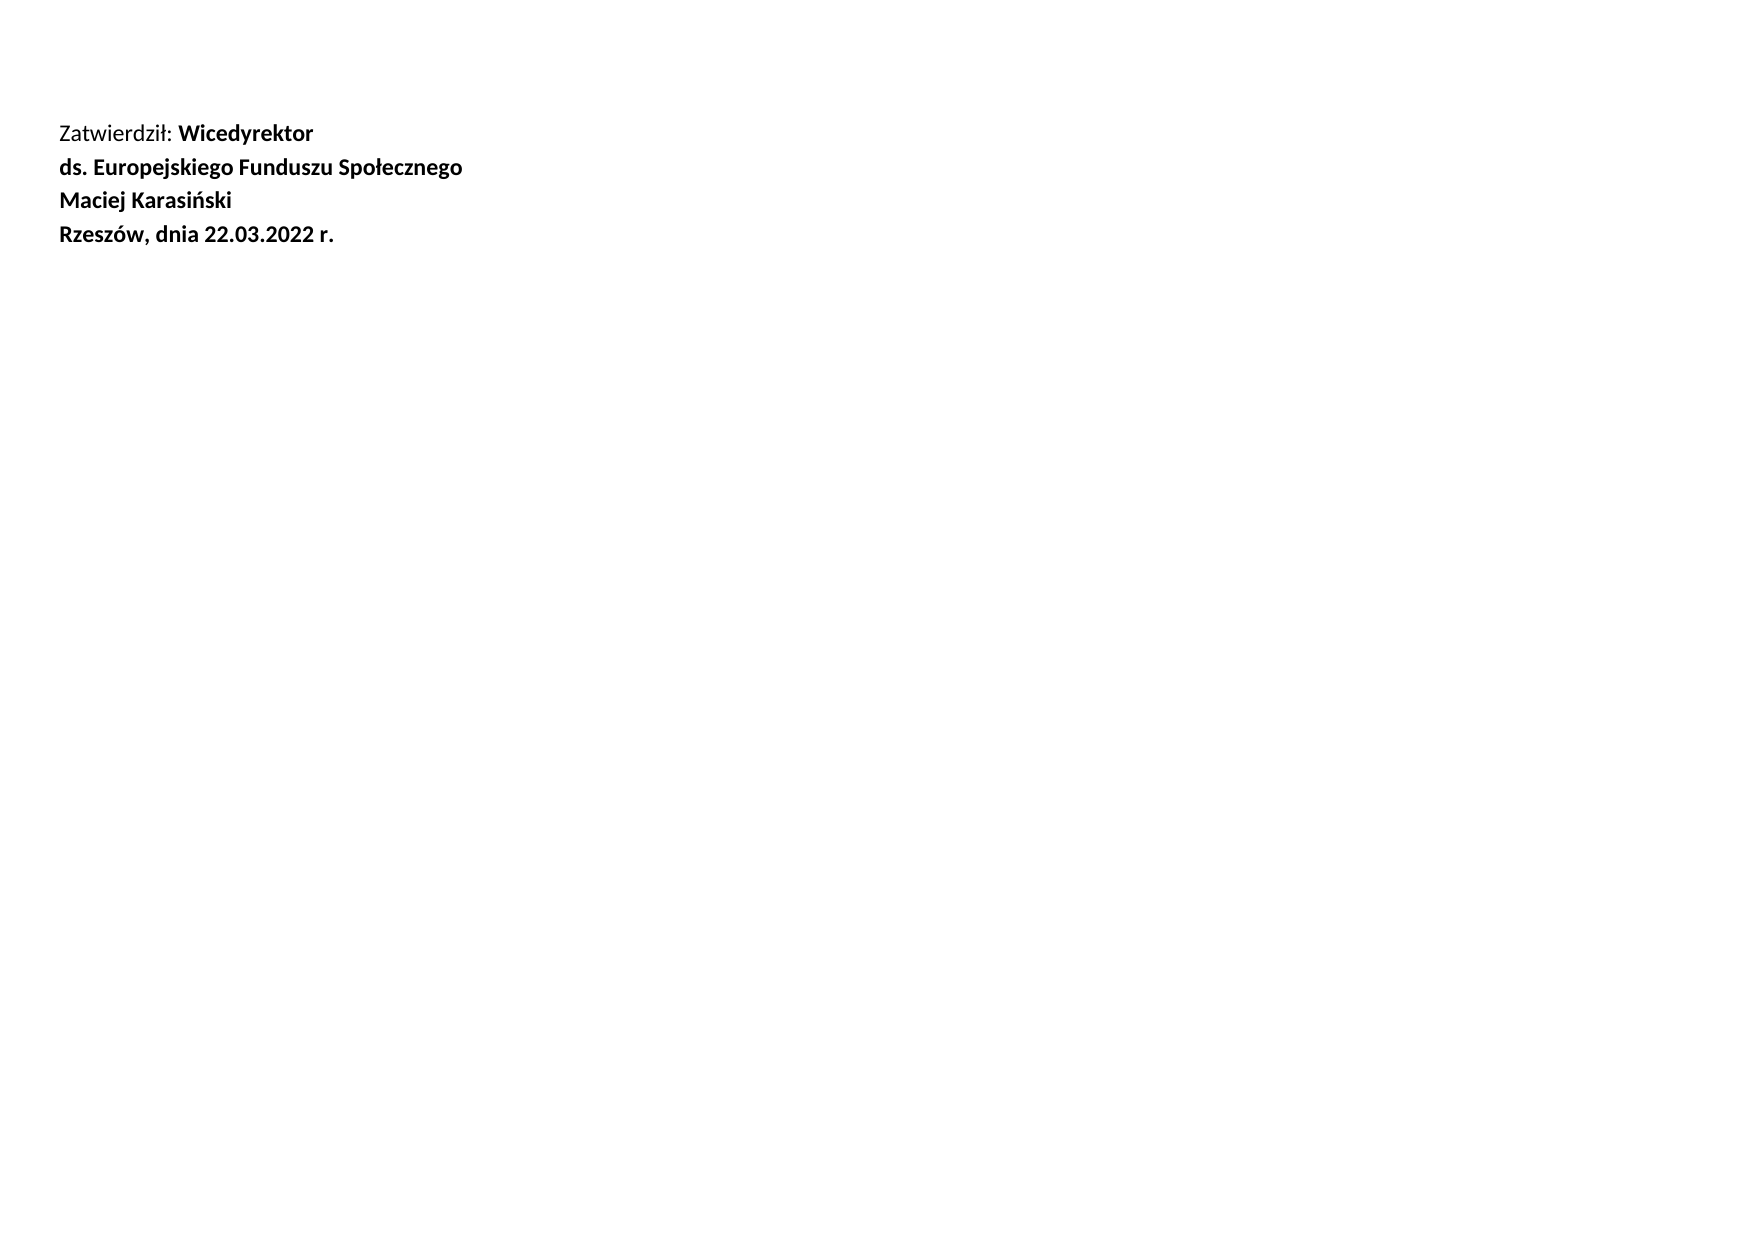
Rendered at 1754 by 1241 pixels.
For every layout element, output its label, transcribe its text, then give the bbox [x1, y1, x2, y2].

text Zatwierdził: Wicedyrektor ds. Europejskiego Funduszu Społecznego Maciej Karasiński [59, 118, 1695, 215]
text Rzeszów, dnia 22.03.2022 r. [59, 219, 1695, 248]
